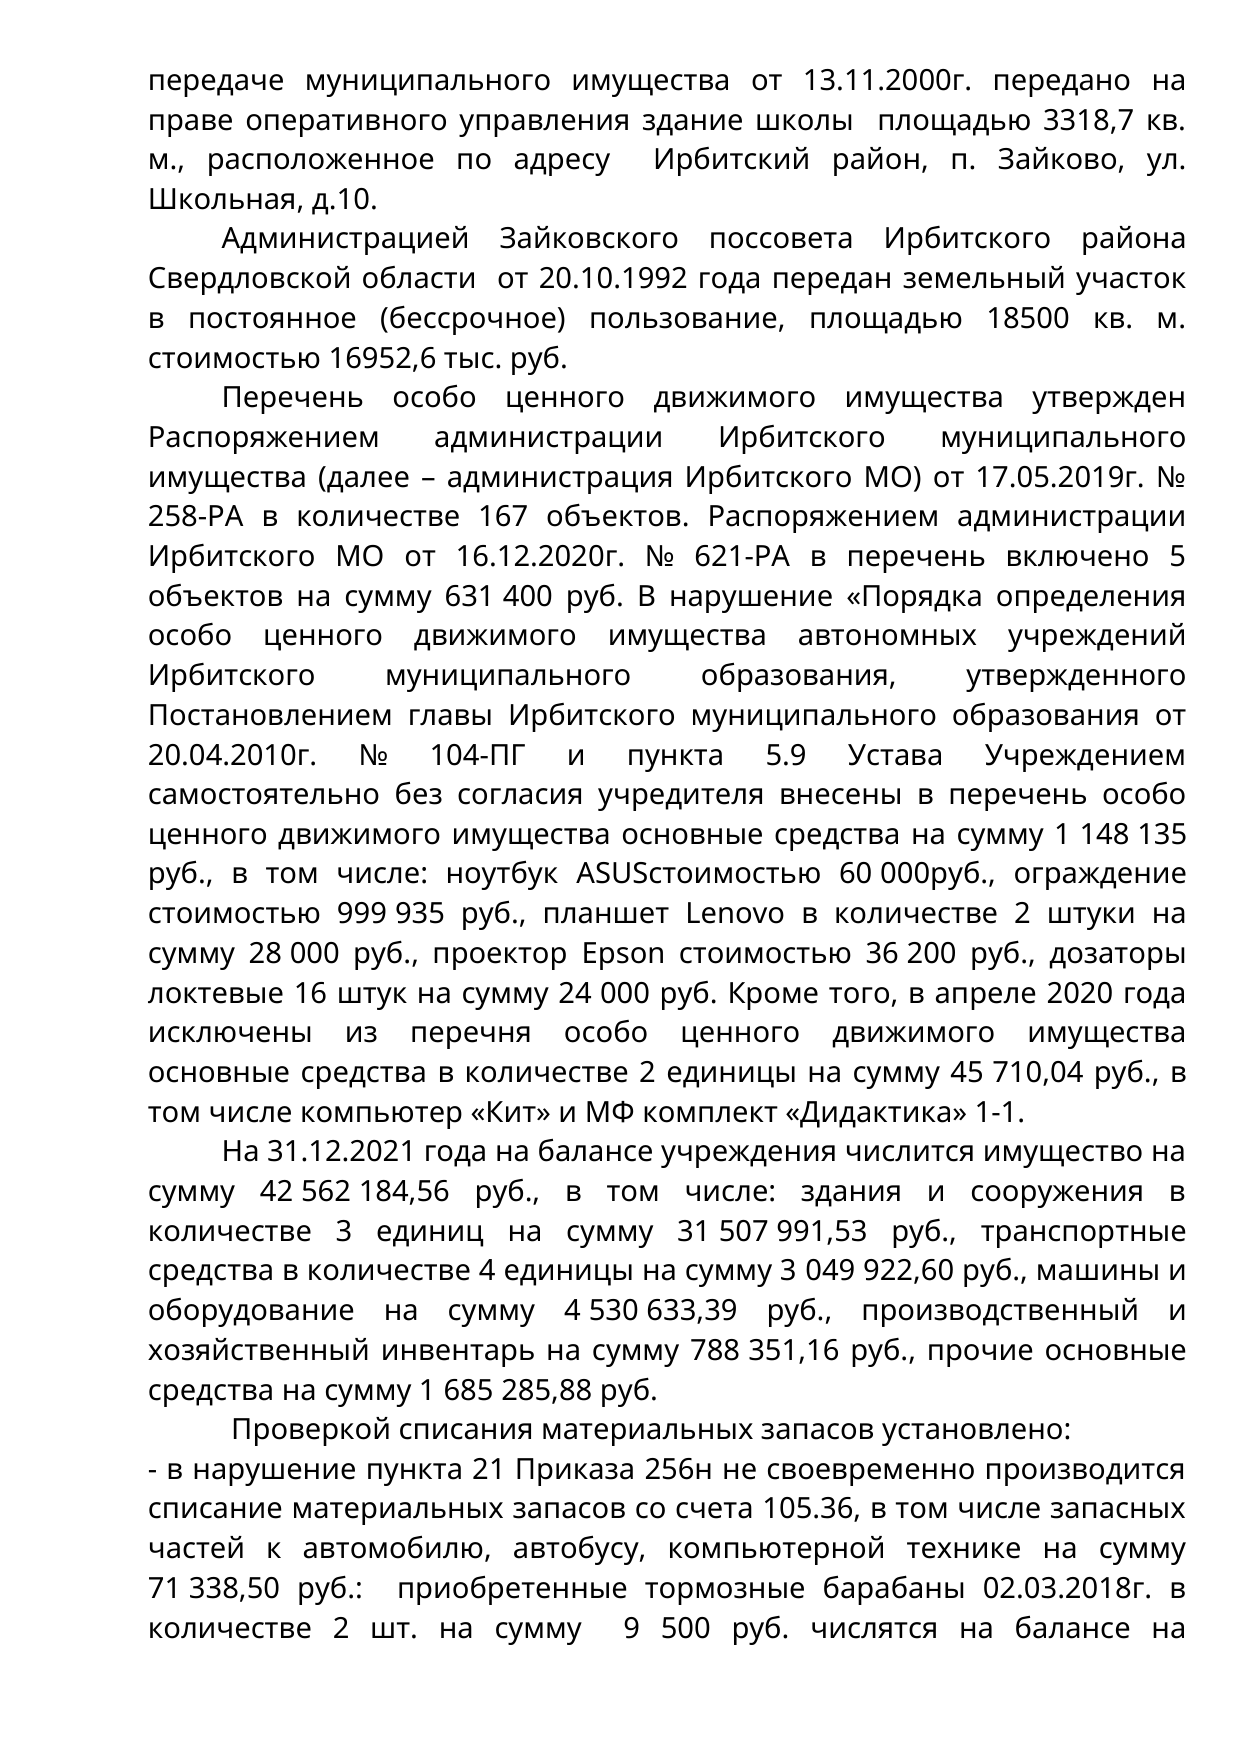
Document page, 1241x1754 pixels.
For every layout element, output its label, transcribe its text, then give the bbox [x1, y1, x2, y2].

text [148, 59, 1187, 218]
text Проверкой списания материальных запасов установлено: [148, 1408, 1187, 1448]
text На 31.12.2021 года на балансе учреждения числится имущество на сумму 42 562 184,56 руб., в том числе: здания и сооружения в количестве 3 единиц на сумму 31 507 991,53 руб., транспортные средства в количестве 4 единицы на сумму 3 049 922,60 руб., машины и оборудование на сумму 4 530 633,39 руб., производственный и хозяйственный инвентарь на сумму 788 351,16 руб., прочие основные средства на сумму 1 685 285,88 руб. [148, 1131, 1187, 1408]
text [148, 1448, 1187, 1647]
text Перечень особо ценного движимого имущества утвержден Распоряжением администрации Ирбитского муниципального имущества (далее – администрация Ирбитского МО) от 17.05.2019г. № 258-РА в количестве 167 объектов. Распоряжением администрации Ирбитского МО от 16.12.2020г. № 621-РА в перечень включено 5 объектов на сумму 631 400 руб. В нарушение «Порядка определения особо ценного движимого имущества автономных учреждений Ирбитского муниципального образования, утвержденного Постановлением главы Ирбитского муниципального образования от 20.04.2010г. № 104-ПГ и пункта 5.9 Устава Учреждением самостоятельно без согласия учредителя внесены в перечень особо ценного движимого имущества основные средства на сумму 1 148 135 руб., в том числе: ноутбук ASUSстоимостью 60 000руб., ограждение стоимостью 999 935 руб., планшет Lenovo в количестве 2 штуки на сумму 28 000 руб., проектор Epson стоимостью 36 200 руб., дозаторы локтевые 16 штук на сумму 24 000 руб. Кроме того, в апреле 2020 года исключены из перечня особо ценного движимого имущества основные средства в количестве 2 единицы на сумму 45 710,04 руб., в том числе компьютер «Кит» и МФ комплект «Дидактика» 1-1. [148, 377, 1187, 1131]
text Администрацией Зайковского поссовета Ирбитского района Свердловской области от 20.10.1992 года передан земельный участок в постоянное (бессрочное) пользование, площадью 18500 кв. м. стоимостью 16952,6 тыс. руб. [148, 218, 1187, 377]
